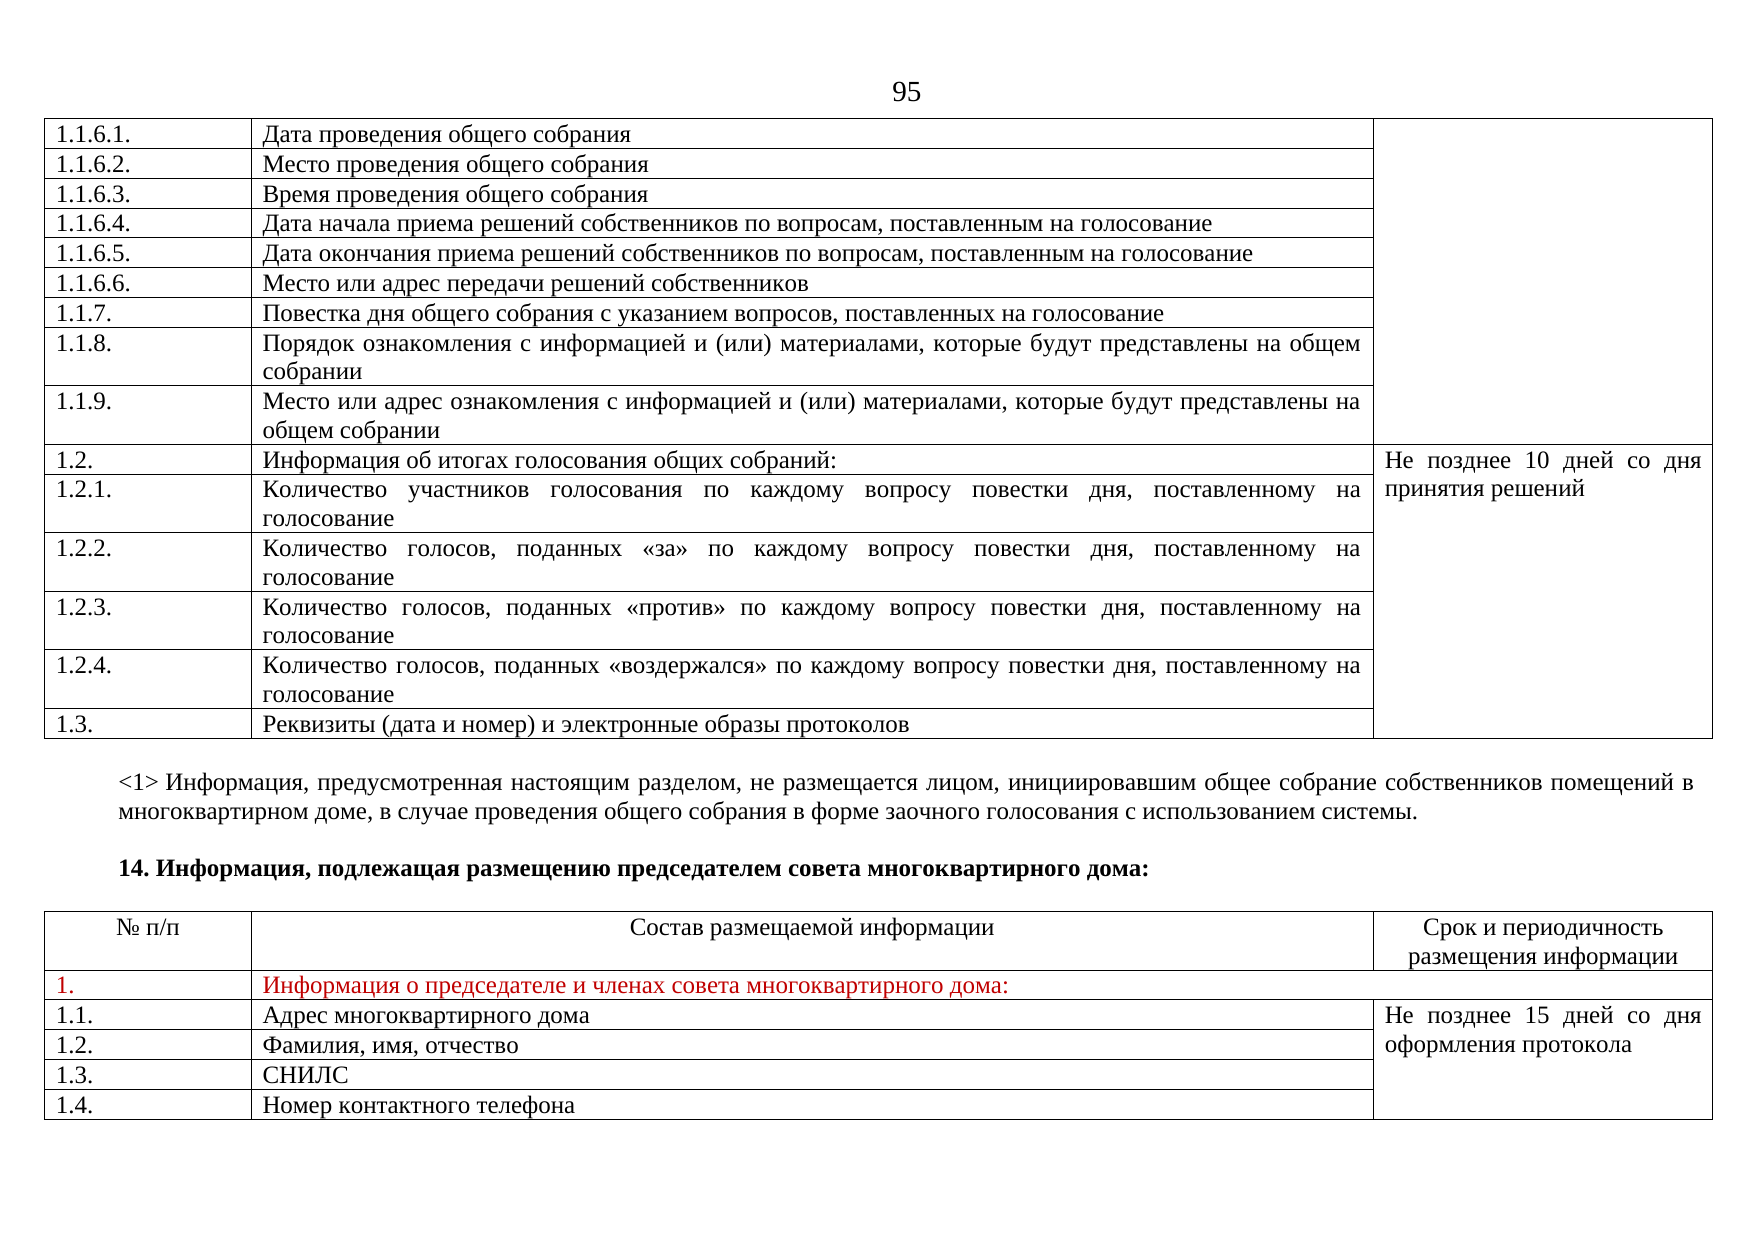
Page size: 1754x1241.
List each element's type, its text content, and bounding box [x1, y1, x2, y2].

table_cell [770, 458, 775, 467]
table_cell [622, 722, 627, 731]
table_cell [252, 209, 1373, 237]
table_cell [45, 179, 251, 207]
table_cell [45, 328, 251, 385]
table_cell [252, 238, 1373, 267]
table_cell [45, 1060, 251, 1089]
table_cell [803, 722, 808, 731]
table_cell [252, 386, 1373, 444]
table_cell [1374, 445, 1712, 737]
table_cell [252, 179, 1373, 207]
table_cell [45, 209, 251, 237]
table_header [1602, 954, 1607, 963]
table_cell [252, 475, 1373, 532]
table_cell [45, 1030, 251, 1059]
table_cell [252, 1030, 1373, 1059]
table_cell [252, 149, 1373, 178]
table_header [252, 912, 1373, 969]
text 14. Информация, подлежащая размещению председателем совета многоквартирного дома: [118, 853, 1695, 882]
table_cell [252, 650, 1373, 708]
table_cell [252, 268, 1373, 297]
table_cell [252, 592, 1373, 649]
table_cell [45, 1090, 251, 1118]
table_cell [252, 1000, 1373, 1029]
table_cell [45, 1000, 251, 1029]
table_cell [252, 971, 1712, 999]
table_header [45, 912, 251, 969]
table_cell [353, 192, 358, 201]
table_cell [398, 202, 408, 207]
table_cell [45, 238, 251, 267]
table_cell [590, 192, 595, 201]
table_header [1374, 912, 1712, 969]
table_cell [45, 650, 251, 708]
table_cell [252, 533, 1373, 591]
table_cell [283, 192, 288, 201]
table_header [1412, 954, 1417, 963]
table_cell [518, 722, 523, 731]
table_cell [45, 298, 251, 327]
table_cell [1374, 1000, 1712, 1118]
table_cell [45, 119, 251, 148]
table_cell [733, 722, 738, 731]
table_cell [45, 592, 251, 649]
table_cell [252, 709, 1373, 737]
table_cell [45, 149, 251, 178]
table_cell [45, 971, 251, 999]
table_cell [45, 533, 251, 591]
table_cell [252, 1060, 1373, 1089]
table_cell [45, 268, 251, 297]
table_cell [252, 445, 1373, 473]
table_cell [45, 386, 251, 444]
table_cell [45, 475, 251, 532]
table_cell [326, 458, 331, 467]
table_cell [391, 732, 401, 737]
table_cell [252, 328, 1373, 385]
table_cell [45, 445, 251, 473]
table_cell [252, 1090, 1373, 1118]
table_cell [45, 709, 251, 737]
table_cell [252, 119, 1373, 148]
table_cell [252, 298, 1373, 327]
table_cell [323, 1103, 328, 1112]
text <1> Информация, предусмотренная настоящим разделом, не размещается лицом, инициировавшим общее собрание собственников помещений в многоквартирном доме, в случае проведения общего собрания в форме заочного голосования с использованием системы. [118, 767, 1695, 825]
